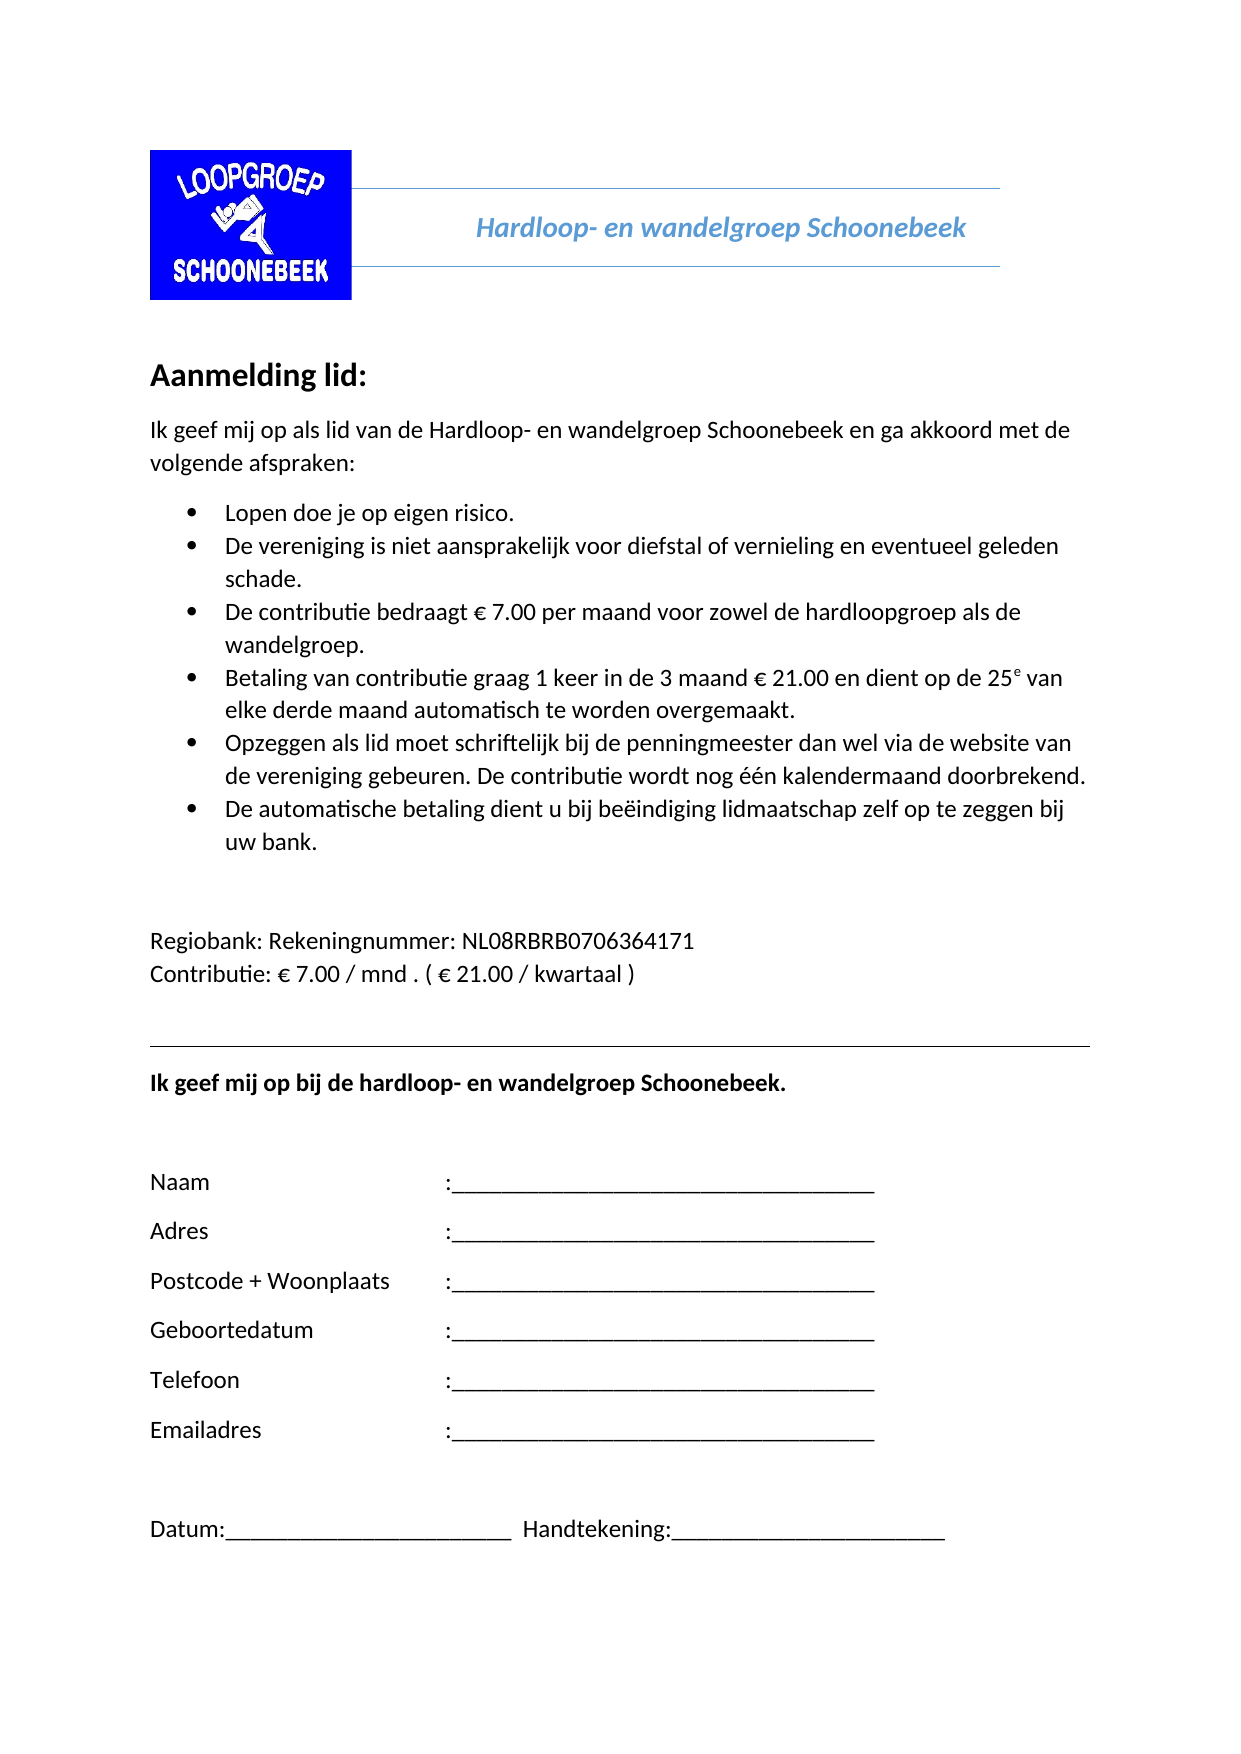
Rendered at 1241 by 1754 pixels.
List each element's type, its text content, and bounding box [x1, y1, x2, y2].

list Lopen doe je op eigen risico. [187, 497, 1090, 528]
text Postcode + Woonplaats :__________________________________ [150, 1265, 1090, 1296]
list De contributie bedraagt € 7.00 per maand voor zowel de hardloopgroep als de wandelgroep. [187, 596, 1090, 659]
text Regiobank: Rekeningnummer: NL08RBRB0706364171 Contributie: € 7.00 / mnd . ( € 21.00 / kwartaal ) [150, 926, 1090, 989]
text Naam :__________________________________ [150, 1166, 1090, 1196]
text Emailadres :__________________________________ [150, 1414, 1090, 1444]
list Betaling van contributie graag 1 keer in de 3 maand € 21.00 en dient op de 25e van elke derde maand automatisch te worden overgemaakt. [187, 662, 1090, 725]
text Aanmelding lid: [150, 354, 1090, 395]
list De automatische betaling dient u bij beëindiging lidmaatschap zelf op te zeggen bij uw bank. [187, 793, 1090, 857]
text Ik geef mij op bij de hardloop- en wandelgroep Schoonebeek. [150, 1067, 1090, 1097]
text Geboortedatum :__________________________________ [150, 1315, 1090, 1345]
picture [150, 150, 352, 300]
list Opzeggen als lid moet schriftelijk bij de penningmeester dan wel via de website van de vereniging gebeuren. De contributie wordt nog één kalendermaand doorbrekend. [187, 728, 1090, 791]
list De vereniging is niet aansprakelijk voor diefstal of vernieling en eventueel geleden schade. [187, 530, 1090, 593]
text Hardloop- en wandelgroep Schoonebeek [352, 189, 1000, 266]
text Ik geef mij op als lid van de Hardloop- en wandelgroep Schoonebeek en ga akkoord met de volgende afspraken: [150, 415, 1090, 478]
text Telefoon :__________________________________ [150, 1364, 1090, 1395]
text Datum:_______________________ Handtekening:______________________ [150, 1513, 1090, 1543]
text Adres :__________________________________ [150, 1216, 1090, 1246]
